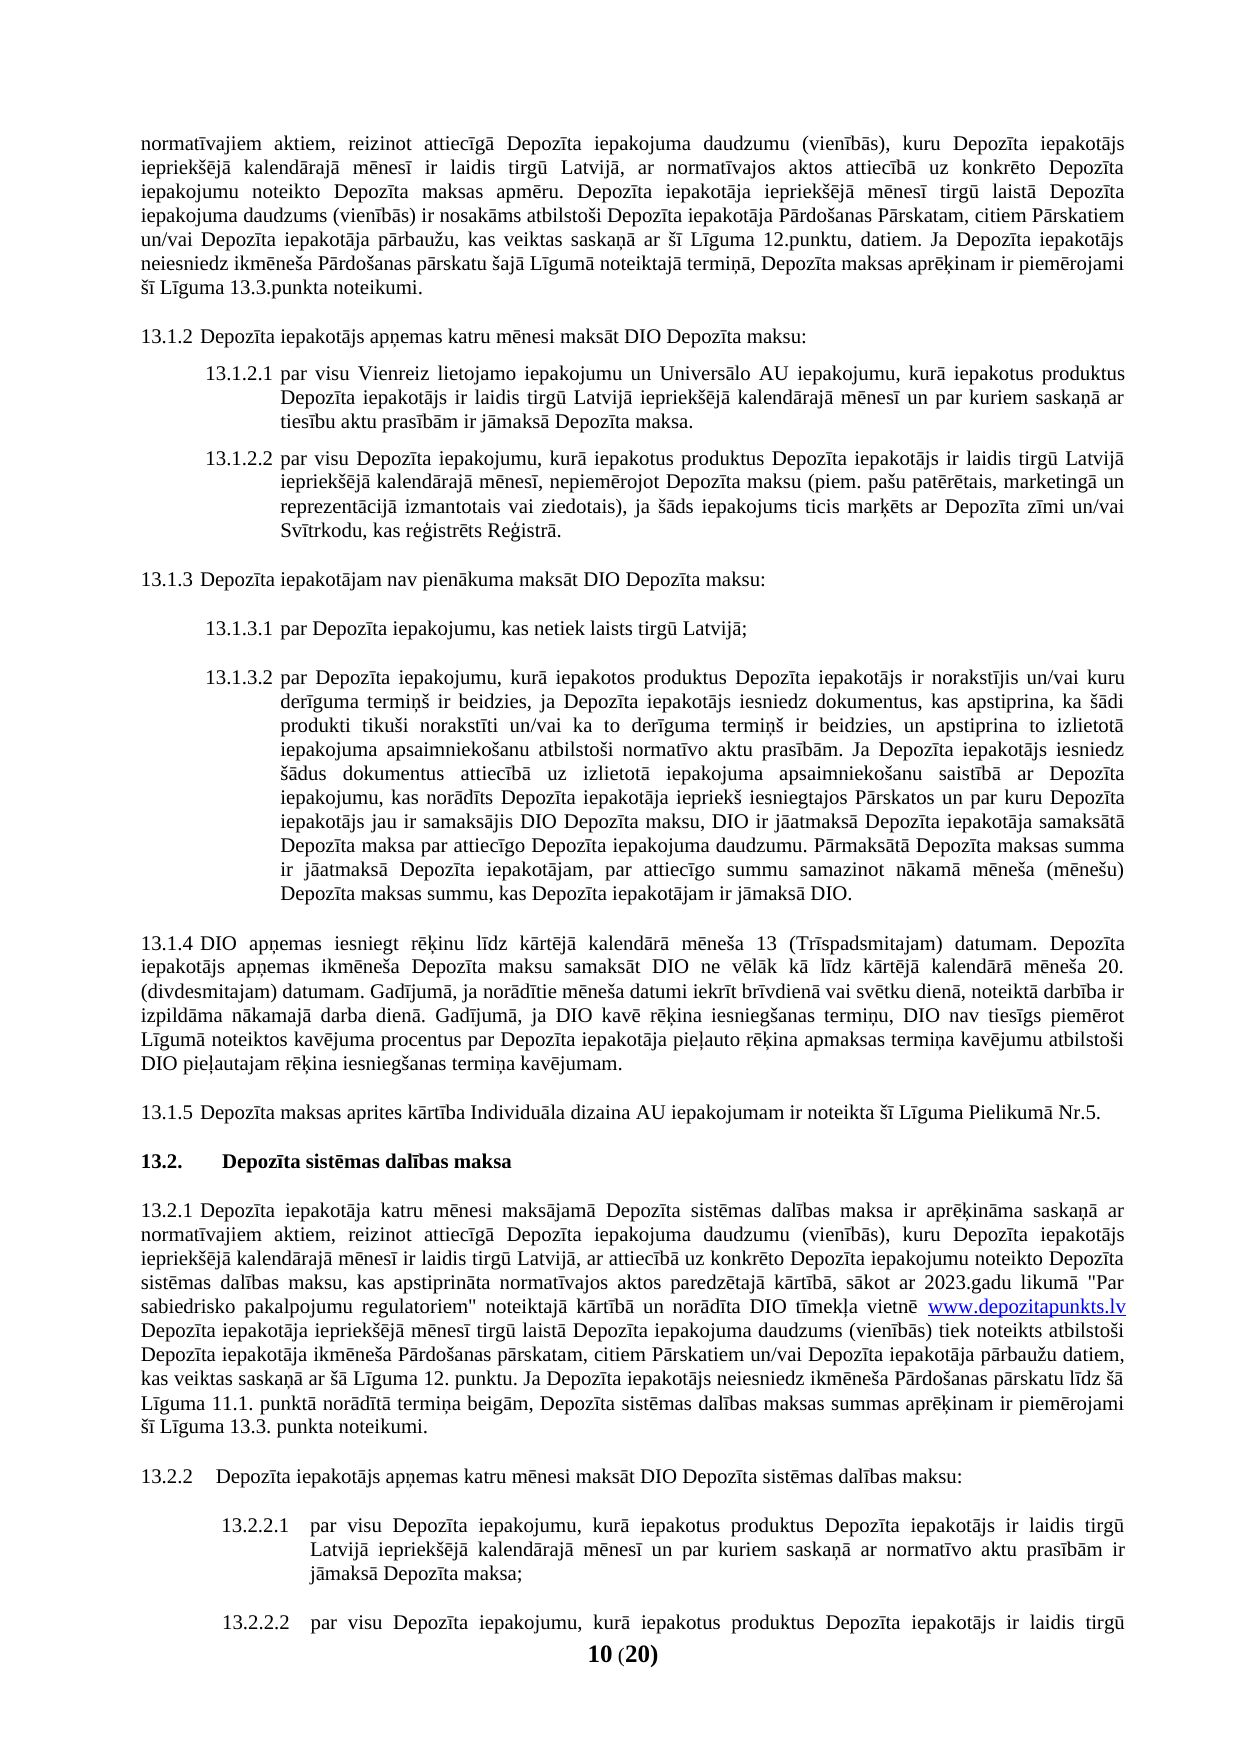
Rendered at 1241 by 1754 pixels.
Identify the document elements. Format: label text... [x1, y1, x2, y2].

table_cell par Depozīta iepakojumu, kas netiek laists tirgū Latvijā; [129, 603, 1137, 652]
table_cell Depozīta iepakotāja katru mēnesi maksājamā Depozīta sistēmas dalības maksa ir aprēķināma saskaņā ar normatīvajiem aktiem, reizinot attiecīgā Depozīta iepakojuma daudzumu (vienībās), kuru Depozīta iepakotājs iepriekšējā kalendārajā mēnesī ir laidis tirgū Latvijā, ar attiecībā uz konkrēto Depozīta iepakojumu noteikto Depozīta sistēmas dalības maksu, kas apstiprināta normatīvajos aktos paredzētajā kārtībā, sākot ar 2023.gadu likumā "Par sabiedrisko pakalpojumu regulatoriem" noteiktajā kārtībā un norādīta DIO tīmekļa vietnē www.depozitapunkts.lv Depozīta iepakotāja iepriekšējā mēnesī tirgū laistā Depozīta iepakojuma daudzums (vienībās) tiek noteikts atbilstoši Depozīta iepakotāja ikmēneša Pārdošanas pārskatam, citiem Pārskatiem un/vai Depozīta iepakotāja pārbaužu datiem, kas veiktas saskaņā ar šā Līguma 12. punktu. Ja Depozīta iepakotājs neiesniedz ikmēneša Pārdošanas pārskatu līdz šā Līguma 11.1. punktā norādītā termiņa beigām, Depozīta sistēmas dalības maksas summas aprēķinam ir piemērojami šī Līguma 13.3. punkta noteikumi. [129, 1185, 1137, 1451]
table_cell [129, 1597, 1137, 1634]
table_cell Depozīta iepakotājs apņemas katru mēnesi maksāt DIO Depozīta sistēmas dalības maksu: [129, 1451, 1137, 1500]
table_cell DIO apņemas iesniegt rēķinu līdz kārtējā kalendārā mēneša 13 (Trīspadsmitajam) datumam. Depozīta iepakotājs apņemas ikmēneša Depozīta maksu samaksāt DIO ne vēlāk kā līdz kārtējā kalendārā mēneša 20. (divdesmitajam) datumam. Gadījumā, ja norādītie mēneša datumi iekrīt brīvdienā vai svētku dienā, noteiktā darbība ir izpildāma nākamajā darba dienā. Gadījumā, ja DIO kavē rēķina iesniegšanas termiņu, DIO nav tiesīgs piemērot Līgumā noteiktos kavējuma procentus par Depozīta iepakotāja pieļauto rēķina apmaksas termiņa kavējumu atbilstoši DIO pieļautajam rēķina iesniegšanas termiņa kavējumam. [129, 918, 1137, 1087]
table_cell par visu Depozīta iepakojumu, kurā iepakotus produktus Depozīta iepakotājs ir laidis tirgū Latvijā iepriekšējā kalendārajā mēnesī un par kuriem saskaņā ar normatīvo aktu prasībām ir jāmaksā Depozīta maksa; [129, 1500, 1137, 1597]
table_cell Depozīta sistēmas dalības maksa [129, 1136, 1137, 1185]
table_cell Depozīta iepakotājam nav pienākuma maksāt DIO Depozīta maksu: [129, 554, 1137, 603]
table_cell par Depozīta iepakojumu, kurā iepakotos produktus Depozīta iepakotājs ir norakstījis un/vai kuru derīguma termiņš ir beidzies, ja Depozīta iepakotājs iesniedz dokumentus, kas apstiprina, ka šādi produkti tikuši norakstīti un/vai ka to derīguma termiņš ir beidzies, un apstiprina to izlietotā iepakojuma apsaimniekošanu atbilstoši normatīvo aktu prasībām. Ja Depozīta iepakotājs iesniedz šādus dokumentus attiecībā uz izlietotā iepakojuma apsaimniekošanu saistībā ar Depozīta iepakojumu, kas norādīts Depozīta iepakotāja iepriekš iesniegtajos Pārskatos un par kuru Depozīta iepakotājs jau ir samaksājis DIO Depozīta maksu, DIO ir jāatmaksā Depozīta iepakotāja samaksātā Depozīta maksa par attiecīgo Depozīta iepakojuma daudzumu. Pārmaksātā Depozīta maksas summa ir jāatmaksā Depozīta iepakotājam, par attiecīgo summu samazinot nākamā mēneša (mēnešu) Depozīta maksas summu, kas Depozīta iepakotājam ir jāmaksā DIO. [129, 652, 1137, 918]
table_cell Depozīta maksas aprites kārtība Individuāla dizaina AU iepakojumam ir noteikta šī Līguma Pielikumā Nr.5. [129, 1087, 1137, 1136]
table_cell Depozīta iepakotājs apņemas katru mēnesi maksāt DIO Depozīta maksu: par visu Vienreiz lietojamo iepakojumu un Universālo AU iepakojumu, kurā iepakotus produktus Depozīta iepakotājs ir laidis tirgū Latvijā iepriekšējā kalendārajā mēnesī un par kuriem saskaņā ar tiesību aktu prasībām ir jāmaksā Depozīta maksa. par visu Depozīta iepakojumu, kurā iepakotus produktus Depozīta iepakotājs ir laidis tirgū Latvijā iepriekšējā kalendārajā mēnesī, nepiemērojot Depozīta maksu (piem. pašu patērētais, marketingā un reprezentācijā izmantotais vai ziedotais), ja šāds iepakojums ticis marķēts ar Depozīta zīmi un/vai Svītrkodu, kas reģistrēts Reģistrā. [129, 312, 1137, 554]
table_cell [129, 118, 1137, 312]
